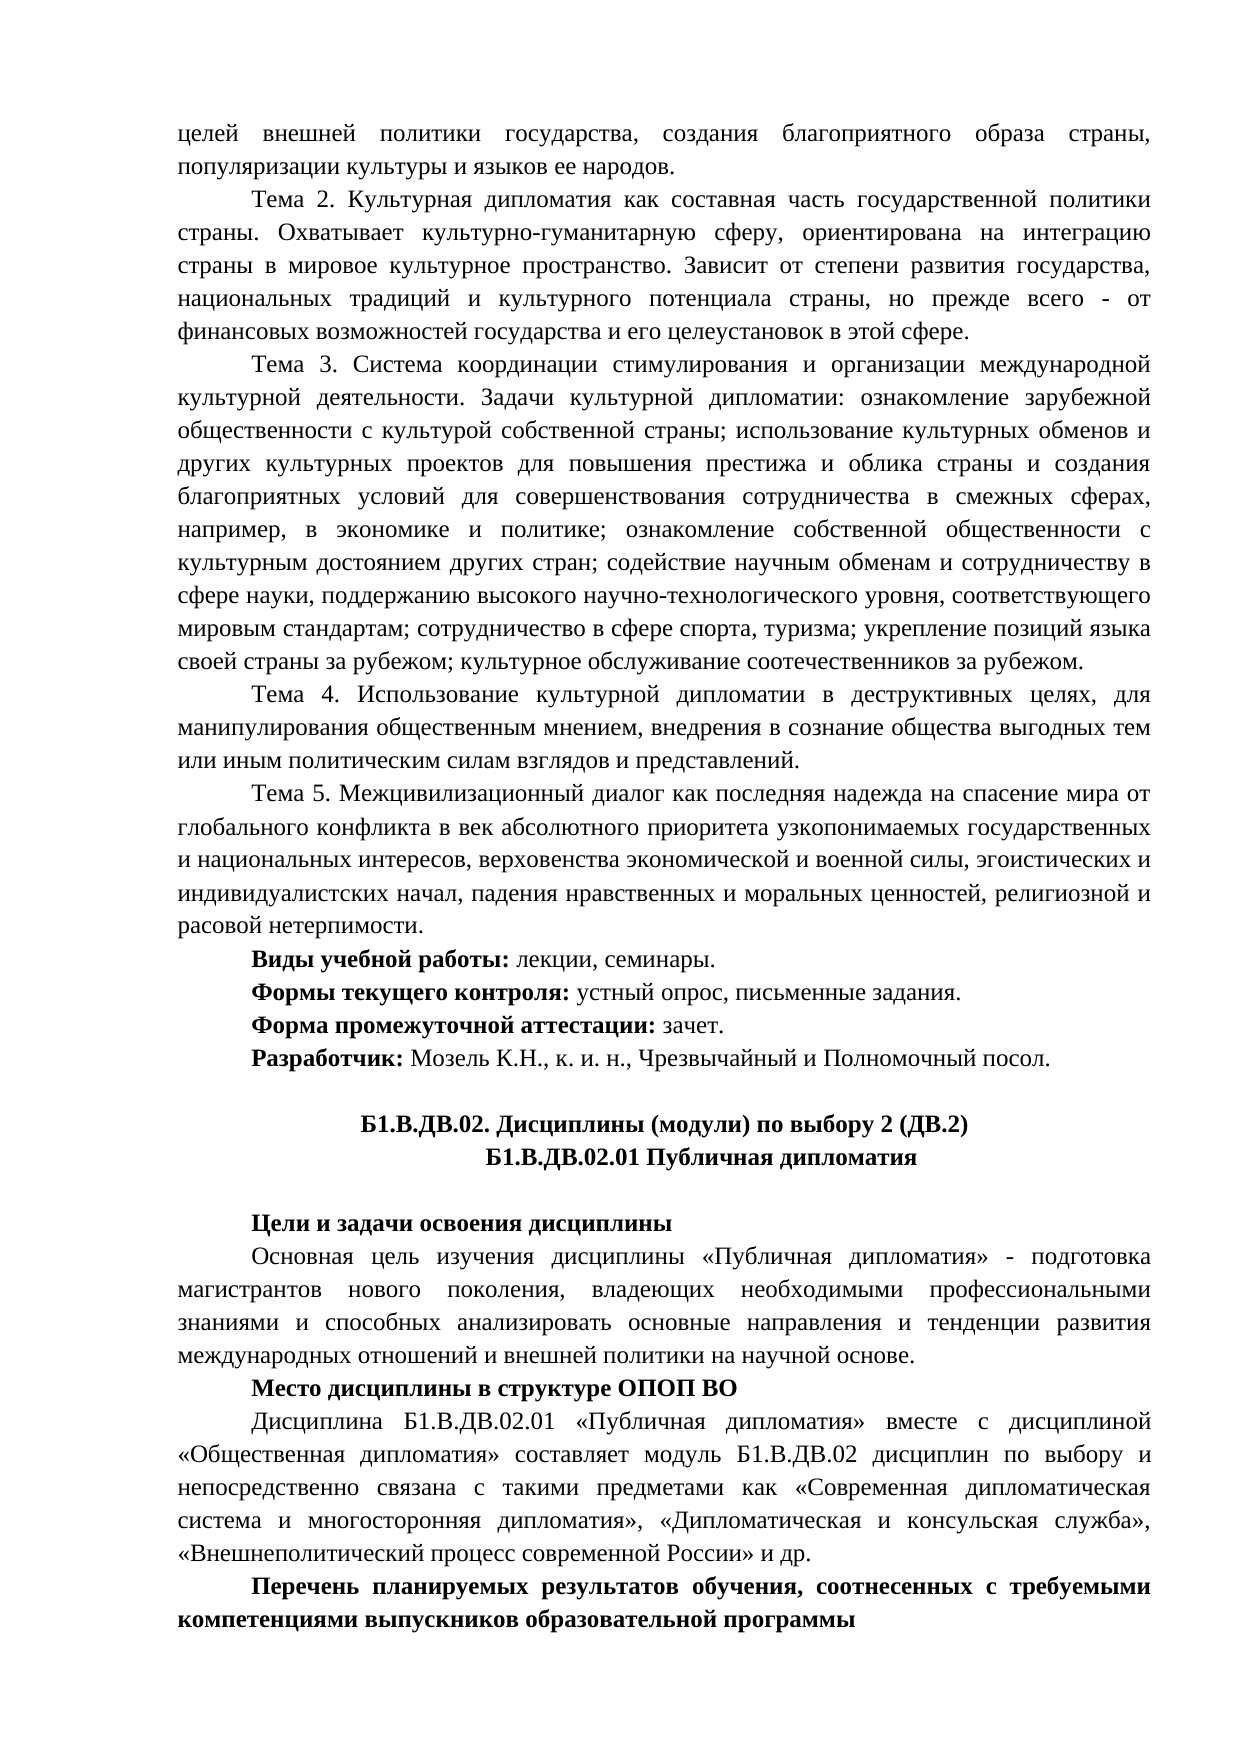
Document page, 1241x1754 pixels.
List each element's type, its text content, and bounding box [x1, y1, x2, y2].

text Тема 3. Система координации стимулирования и организации международной культурной деятельности. Задачи культурной дипломатии: ознакомление зарубежной общественности с культурой собственной страны; использование культурных обменов и других культурных проектов для повышения престижа и облика страны и создания благоприятных условий для совершенствования сотрудничества в смежных сферах, например, в экономике и политике; ознакомление собственной общественности с культурным достоянием других стран; содействие научным обменам и сотрудничеству в сфере науки, поддержанию высокого научно-технологического уровня, соответствующего мировым стандартам; сотрудничество в сфере спорта, туризма; укрепление позиций языка своей страны за рубежом; культурное обслуживание соотечественников за рубежом. [177, 349, 1152, 675]
text Дисциплина Б1.В.ДВ.02.01 «Публичная дипломатия» вместе с дисциплиной «Общественная дипломатия» составляет модуль Б1.В.ДВ.02 дисциплин по выбору и непосредственно связана с такими предметами как «Современная дипломатическая система и многосторонняя дипломатия», «Дипломатическая и консульская служба», «Внешнеполитический процесс современной России» и др. [177, 1406, 1152, 1567]
text Место дисциплины в структуре ОПОП ВО [177, 1373, 1152, 1402]
text Форма промежуточной аттестации: зачет. [177, 1010, 1152, 1038]
text Основная цель изучения дисциплины «Публичная дипломатия» - подготовка магистрантов нового поколения, владеющих необходимыми профессиональными знаниями и способных анализировать основные направления и тенденции развития международных отношений и внешней политики на научной основе. [177, 1241, 1152, 1369]
text Тема 5. Межцивилизационный диалог как последняя надежда на спасение мира от глобального конфликта в век абсолютного приоритета узкопонимаемых государственных и национальных интересов, верховенства экономической и военной силы, эгоистических и индивидуалистских начал, падения нравственных и моральных ценностей, религиозной и расовой нетерпимости. [177, 778, 1152, 939]
text Формы текущего контроля: устный опрос, письменные задания. [177, 977, 1152, 1005]
text Тема 2. Культурная дипломатия как составная часть государственной политики страны. Охватывает культурно-гуманитарную сферу, ориентирована на интеграцию страны в мировое культурное пространство. Зависит от степени развития государства, национальных традиций и культурного потенциала страны, но прежде всего - от финансовых возможностей государства и его целеустановок в этой сфере. [177, 184, 1152, 345]
text Перечень планируемых результатов обучения, соотнесенных с требуемыми компетенциями выпускников образовательной программы [177, 1571, 1152, 1633]
text Тема 4. Использование культурной дипломатии в деструктивных целях, для манипулирования общественным мнением, внедрения в сознание общества выгодных тем или иным политическим силам взглядов и представлений. [177, 679, 1152, 774]
text Б1.В.ДВ.02.01 Публичная дипломатия [177, 1142, 1152, 1171]
text Виды учебной работы: лекции, семинары. [177, 944, 1152, 972]
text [177, 118, 1152, 180]
text Цели и задачи освоения дисциплины [177, 1208, 1152, 1237]
text Б1.В.ДВ.02. Дисциплины (модули) по выбору 2 (ДВ.2) [177, 1109, 1152, 1137]
list Разработчик: Мозель К.Н., к. и. н., Чрезвычайный и Полномочный посол. [177, 1043, 1152, 1071]
